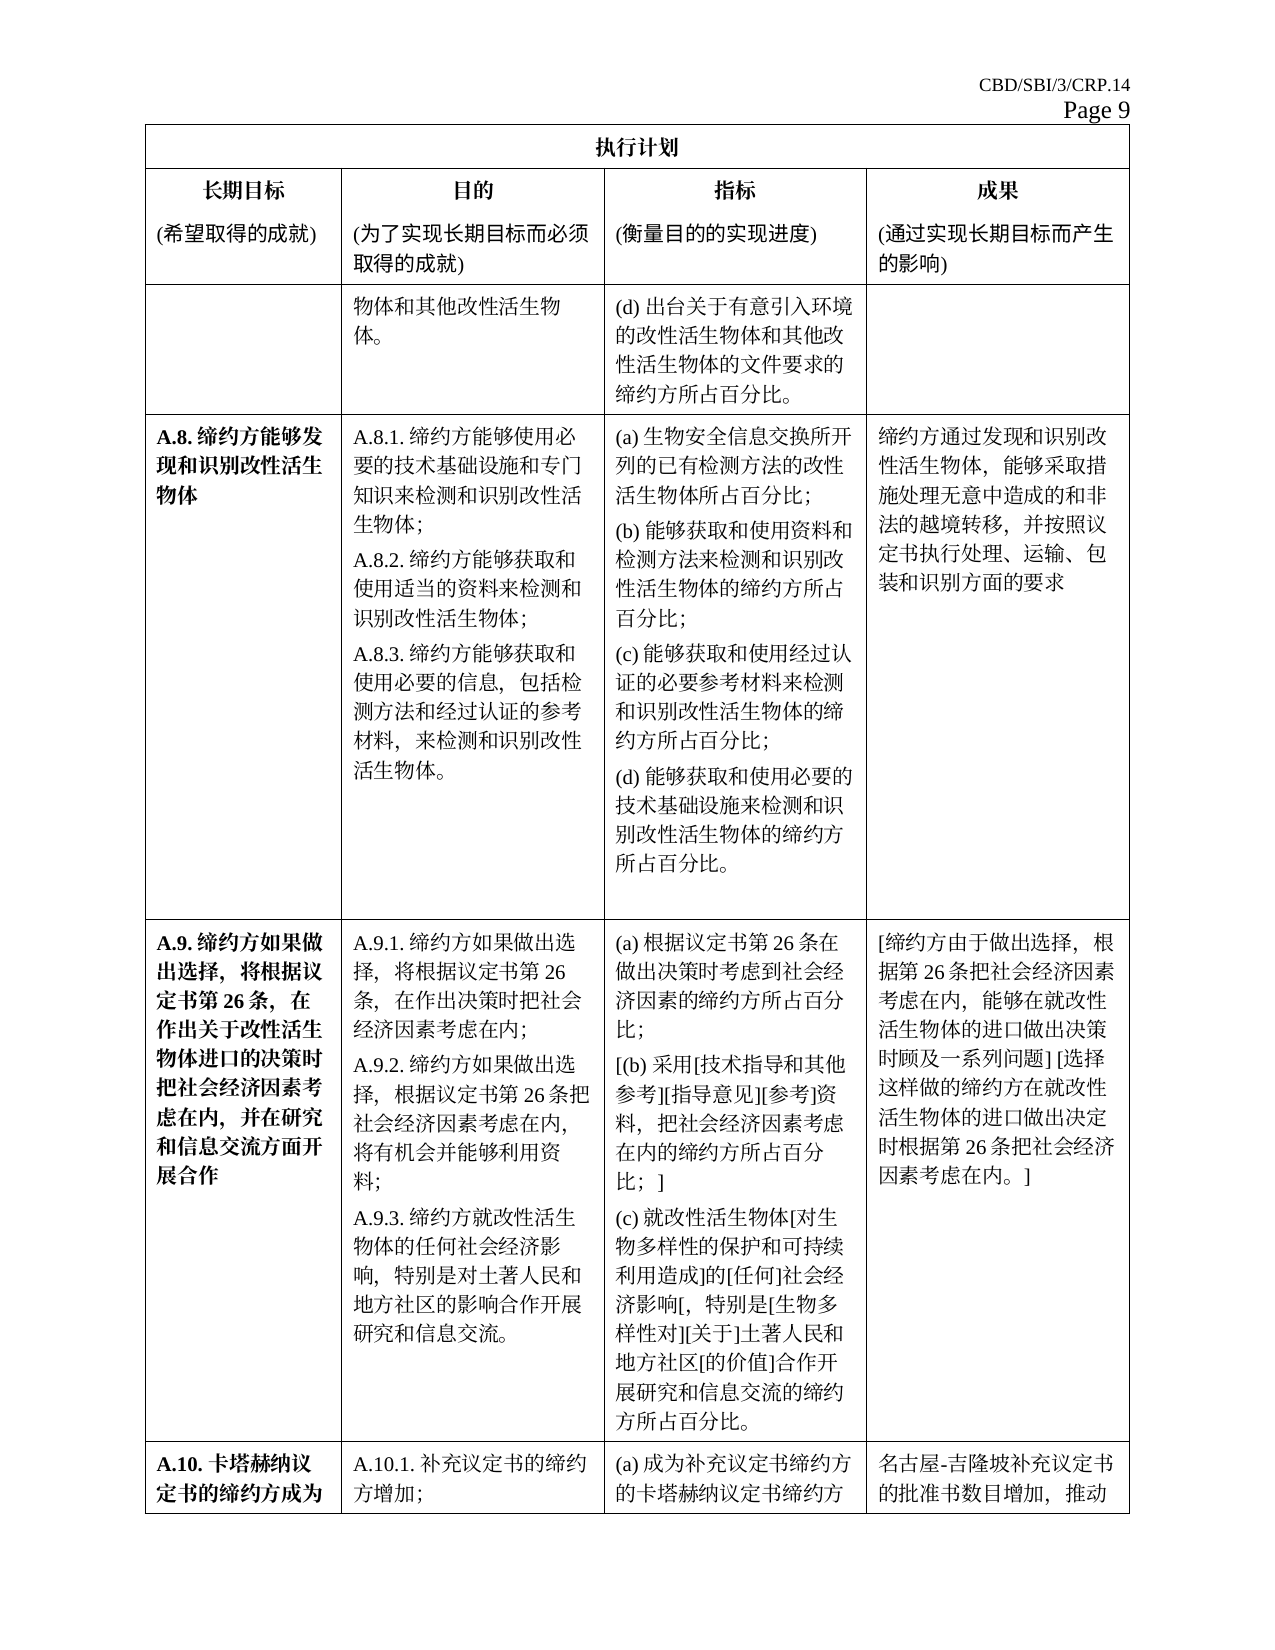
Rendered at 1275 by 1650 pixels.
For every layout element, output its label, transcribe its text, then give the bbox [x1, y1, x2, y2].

table_cell (a) 根据议定书第26条在做出决策时考虑到社会经济因素的缔约方所占百分比； [(b) 采用[技术指导和其他参考][指导意见][参考]资料，把社会经济因素考虑在内的缔约方所占百分比；] (c) 就改性活生物体[对生物多样性的保护和可持续利用造成]的[任何]社会经济影响[，特别是[生物多样性对][关于]土著人民和地方社区[的价值]合作开展研究和信息交流的缔约方所占百分比。 [605, 920, 866, 1441]
table_cell (通过实现长期目标而产生的影响) [867, 211, 1129, 284]
table_cell A.8. 缔约方能够发现和识别改性活生物体 [146, 415, 341, 919]
table_cell (希望取得的成就) [146, 211, 341, 284]
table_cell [605, 285, 866, 414]
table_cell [146, 1442, 341, 1513]
table_cell 目的 [342, 169, 604, 211]
table_cell 成果 [867, 169, 1129, 211]
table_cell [867, 285, 1129, 414]
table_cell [342, 1442, 604, 1513]
table_cell A.9.1. 缔约方如果做出选择，将根据议定书第26条，在作出决策时把社会经济因素考虑在内； A.9.2. 缔约方如果做出选择，根据议定书第26条把社会经济因素考虑在内，将有机会并能够利用资料； A.9.3. 缔约方就改性活生物体的任何社会经济影响，特别是对土著人民和地方社区的影响合作开展研究和信息交流。 [342, 920, 604, 1441]
table_cell 长期目标 [146, 169, 341, 211]
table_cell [342, 285, 604, 414]
table_cell 指标 [605, 169, 866, 211]
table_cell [146, 285, 341, 414]
table_cell (为了实现长期目标而必须取得的成就) [342, 211, 604, 284]
table_header 执行计划 [146, 125, 1129, 168]
table_cell (衡量目的的实现进度) [605, 211, 866, 284]
table_cell 缔约方通过发现和识别改性活生物体，能够采取措施处理无意中造成的和非法的越境转移，并按照议定书执行处理、运输、包装和识别方面的要求 [867, 415, 1129, 919]
table_cell A.9. 缔约方如果做出选择，将根据议定书第26条，在作出关于改性活生物体进口的决策时把社会经济因素考虑在内，并在研究和信息交流方面开展合作 [146, 920, 341, 1441]
table_cell [缔约方由于做出选择，根据第26条把社会经济因素考虑在内，能够在就改性活生物体的进口做出决策时顾及一系列问题] [选择这样做的缔约方在就改性活生物体的进口做出决定时根据第26条把社会经济因素考虑在内。] [867, 920, 1129, 1441]
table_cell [605, 1442, 866, 1513]
table_cell A.8.1. 缔约方能够使用必要的技术基础设施和专门知识来检测和识别改性活生物体； A.8.2. 缔约方能够获取和使用适当的资料来检测和识别改性活生物体； A.8.3. 缔约方能够获取和使用必要的信息，包括检测方法和经过认证的参考材料，来检测和识别改性活生物体。 [342, 415, 604, 919]
table_cell (a) 生物安全信息交换所开列的已有检测方法的改性活生物体所占百分比； (b) 能够获取和使用资料和检测方法来检测和识别改性活生物体的缔约方所占百分比； (c) 能够获取和使用经过认证的必要参考材料来检测和识别改性活生物体的缔约方所占百分比； (d) 能够获取和使用必要的技术基础设施来检测和识别改性活生物体的缔约方所占百分比。 [605, 415, 866, 919]
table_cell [867, 1442, 1129, 1513]
